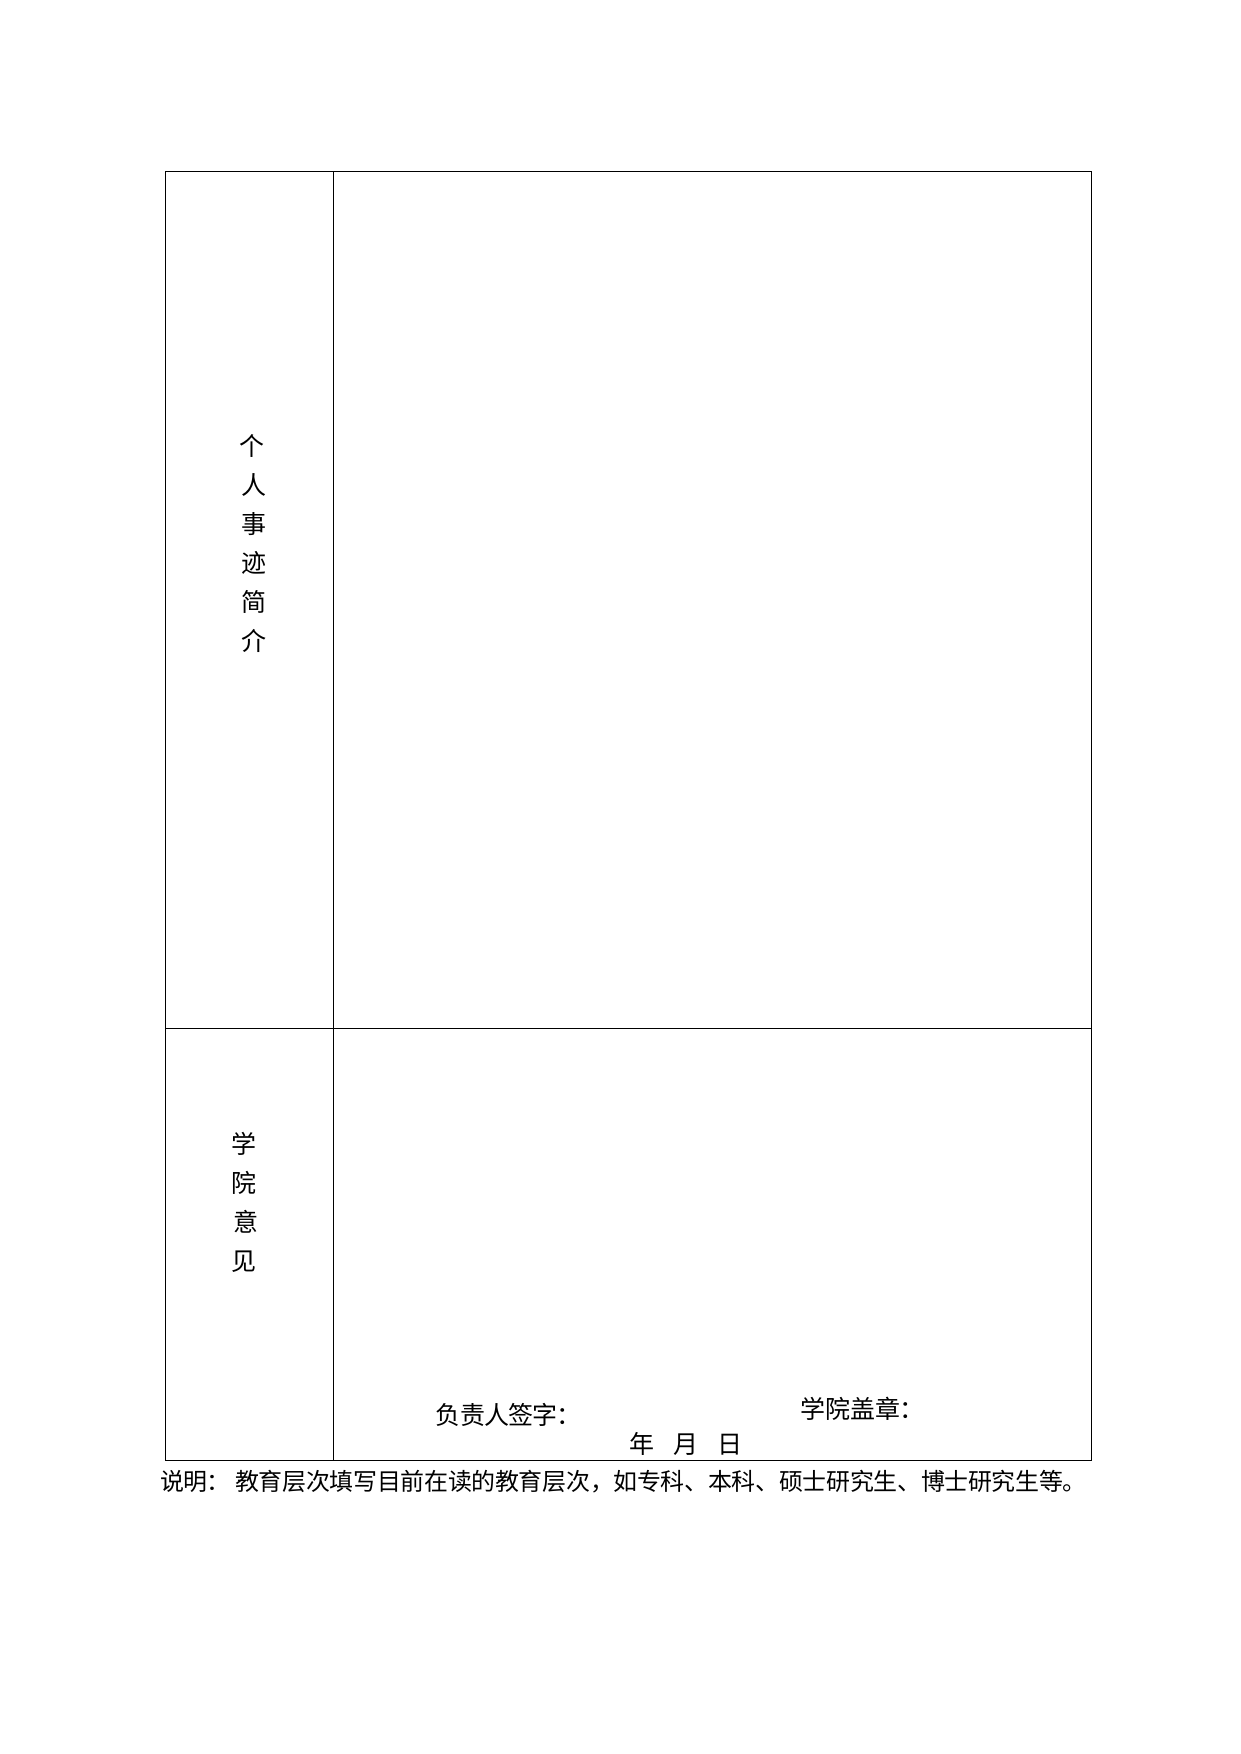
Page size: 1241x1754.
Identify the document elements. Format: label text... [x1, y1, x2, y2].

table_header 个 人 事 迹 简 介 [166, 172, 333, 1028]
table_cell 学院盖章： 年 月 日 [629, 1029, 1091, 1460]
text 说明： 教育层次填写目前在读的教育层次，如专科、本科、硕士研究生、博士研究生等。 [160, 1464, 1093, 1497]
table_cell 负责人签字： [334, 1029, 629, 1460]
table_header [334, 172, 1091, 1028]
table_cell 学 院 意 见 [166, 1029, 333, 1460]
